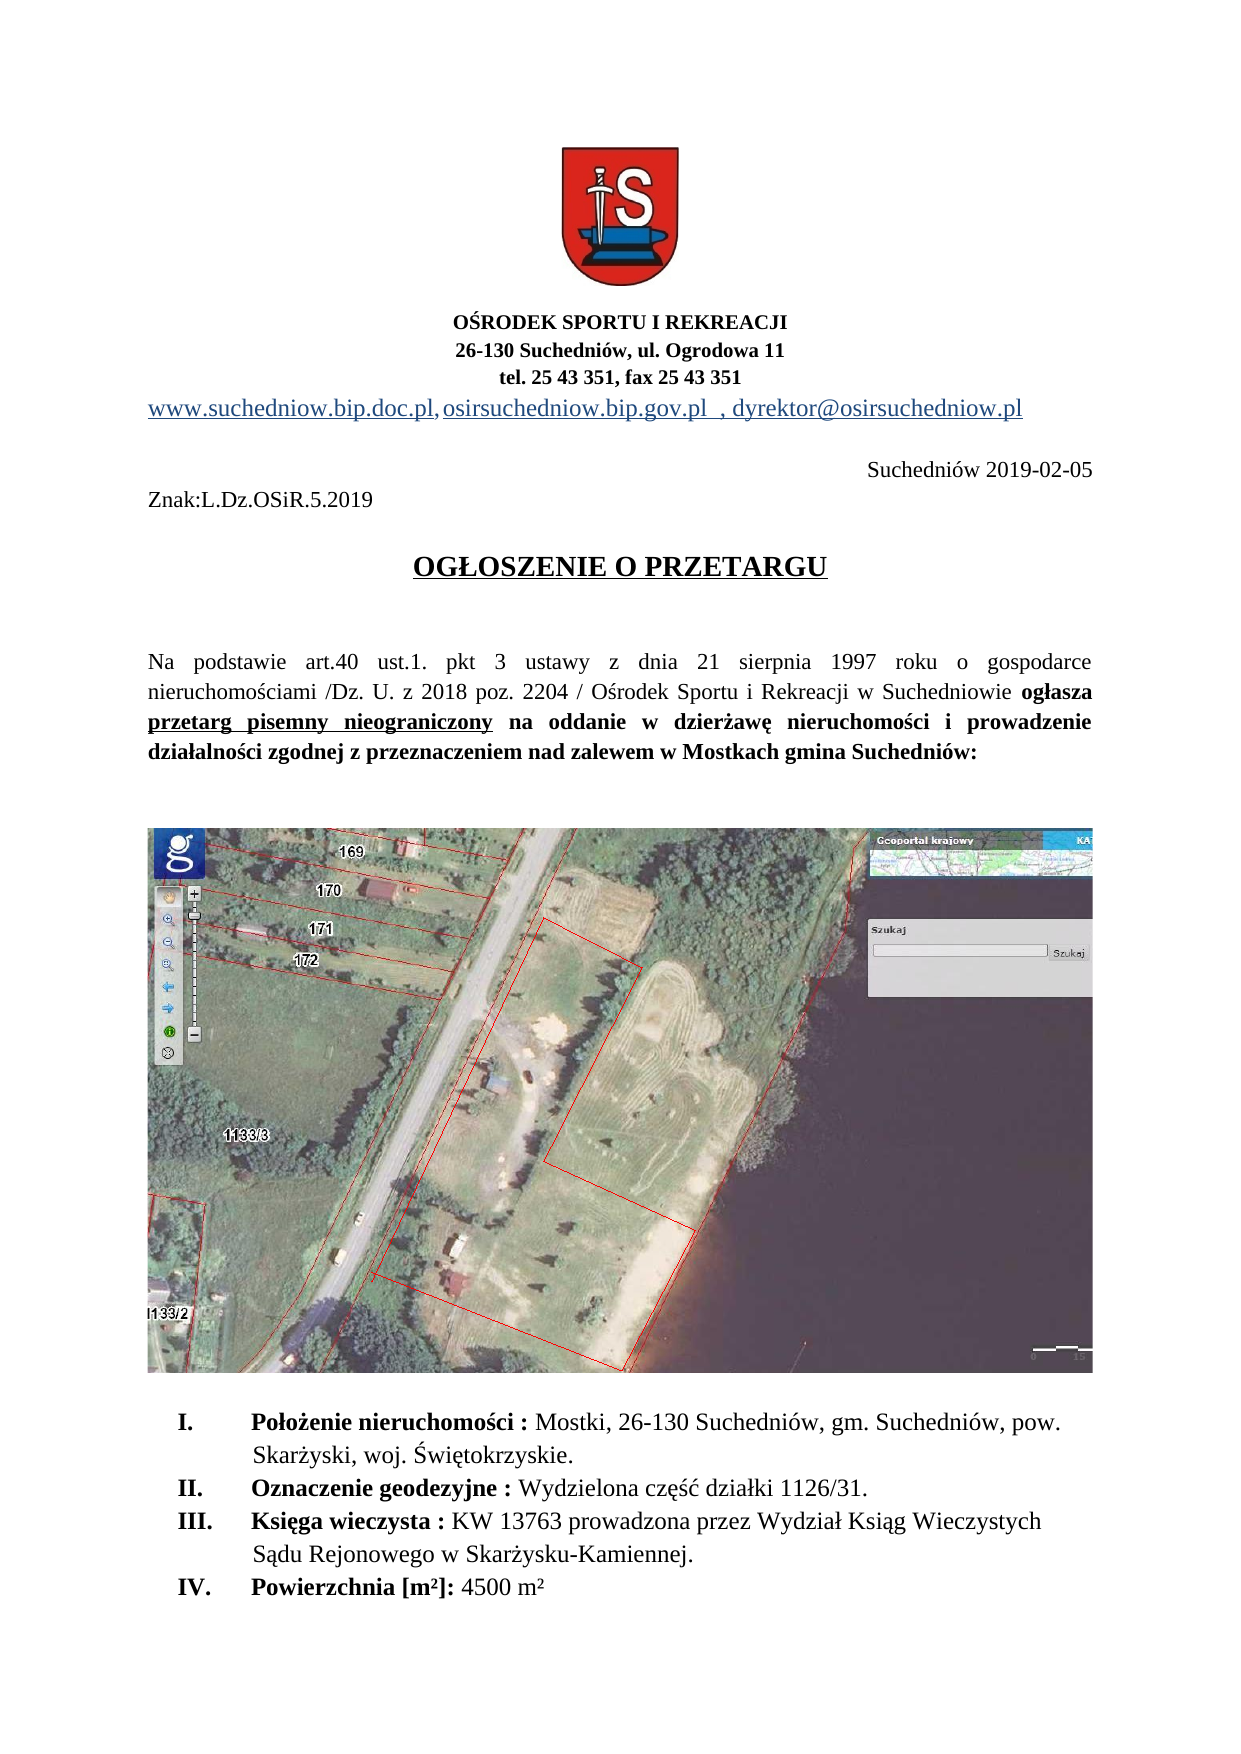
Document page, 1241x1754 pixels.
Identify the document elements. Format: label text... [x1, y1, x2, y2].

text OGŁOSZENIE O PRZETARGU [148, 549, 1093, 582]
list Położenie nieruchomości : Mostki, 26-130 Suchedniów, gm. Suchedniów, pow. Skarżyski, woj. Świętokrzyskie. [177, 1407, 1093, 1469]
list Powierzchnia [m²]: 4500 m² [177, 1572, 1093, 1601]
text Znak:L.Dz.OSiR.5.2019 [148, 486, 1093, 513]
text tel. 25 43 351, fax 25 43 351 [148, 365, 1093, 389]
text www.suchedniow.bip.doc.pl, osirsuchedniow.bip.gov.pl , dyrektor@osirsuchedniow.pl [148, 393, 1093, 422]
text Na podstawie art.40 ust.1. pkt 3 ustawy z dnia 21 sierpnia 1997 roku o gospodarce nieruchomościami /Dz. U. z 2018 poz. 2204 / Ośrodek Sportu i Rekreacji w Suchedniowie ogłasza przetarg pisemny nieograniczony na oddanie w dzierżawę nieruchomości i prowadzenie działalności zgodnej z przeznaczeniem nad zalewem w Mostkach gmina Suchedniów: [148, 648, 1093, 765]
picture [147, 828, 1093, 1373]
list Oznaczenie geodezyjne : Wydzielona część działki 1126/31. [177, 1473, 1093, 1502]
list Księga wieczysta : KW 13763 prowadzona przez Wydział Ksiąg Wieczystych Sądu Rejonowego w Skarżysku-Kamiennej. [177, 1506, 1093, 1568]
text OŚRODEK SPORTU I REKREACJI [148, 310, 1093, 334]
text Suchedniów 2019-02-05 [148, 456, 1093, 482]
picture [561, 147, 679, 286]
text 26-130 Suchedniów, ul. Ogrodowa 11 [148, 338, 1093, 362]
